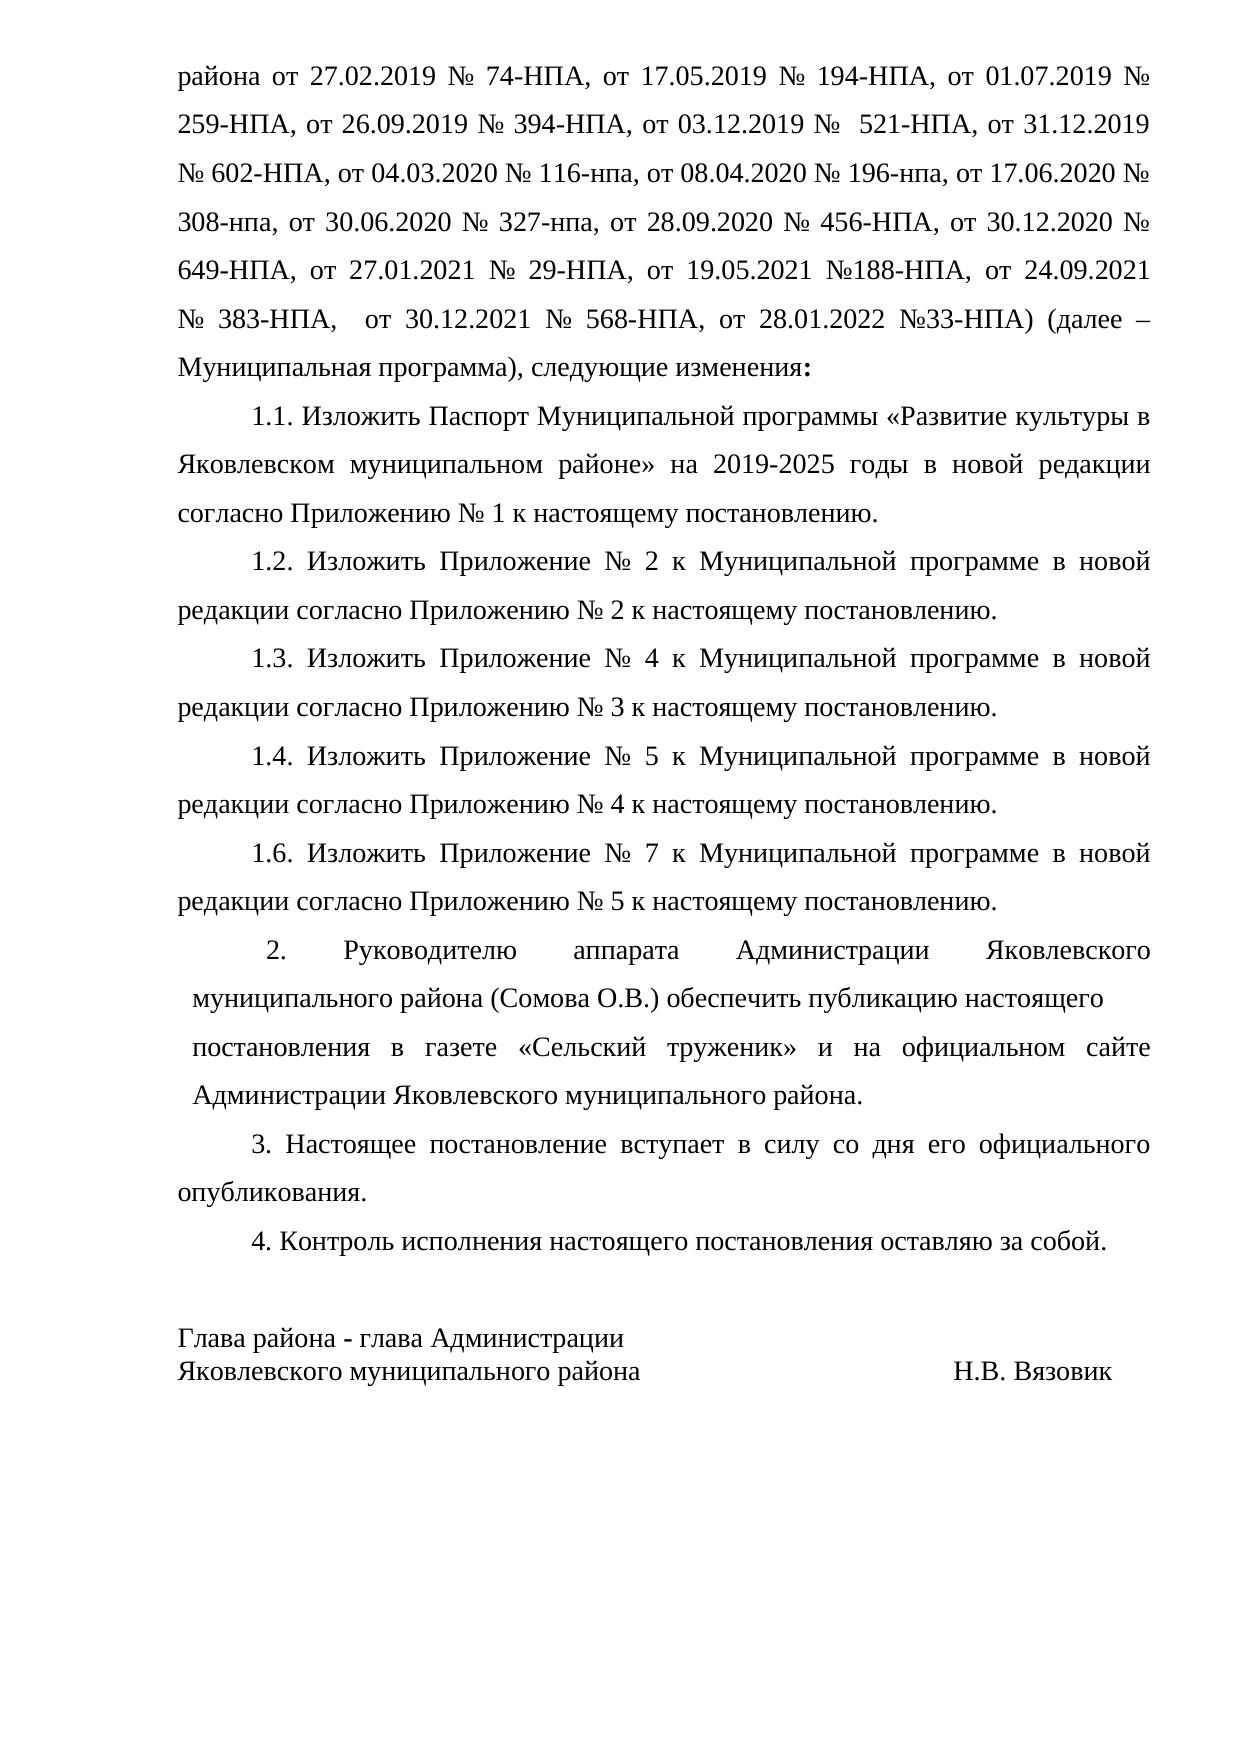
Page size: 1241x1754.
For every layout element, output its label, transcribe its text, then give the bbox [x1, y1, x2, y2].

text 1.1. Изложить Паспорт Муниципальной программы «Развитие культуры в Яковлевском муниципальном районе» на 2019-2025 годы в новой редакции согласно Приложению № 1 к настоящему постановлению. [177, 399, 1152, 528]
text постановления в газете «Сельский труженик» и на официальном сайте Администрации Яковлевского муниципального района. [192, 1030, 1152, 1111]
text 1.6. Изложить Приложение № 7 к Муниципальной программе в новой редакции согласно Приложению № 5 к настоящему постановлению. [177, 836, 1152, 917]
text 4. Контроль исполнения настоящего постановления оставляю за собой. [192, 1224, 1152, 1256]
text 1.3. Изложить Приложение № 4 к Муниципальной программе в новой редакции согласно Приложению № 3 к настоящему постановлению. [177, 642, 1152, 722]
text 1.4. Изложить Приложение № 5 к Муниципальной программе в новой редакции согласно Приложению № 4 к настоящему постановлению. [177, 739, 1152, 819]
text Глава района - глава Администрации [177, 1321, 1152, 1353]
text 1.2. Изложить Приложение № 2 к Муниципальной программе в новой редакции согласно Приложению № 2 к настоящему постановлению. [177, 544, 1152, 625]
text Яковлевского муниципального района Н.В. Вязовик [177, 1353, 1152, 1386]
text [177, 59, 1152, 383]
text 3. Настоящее постановление вступает в силу со дня его официального опубликования. [177, 1127, 1152, 1208]
text 2. Руководителю аппарата Администрации Яковлевского муниципального района (Сомова О.В.) обеспечить публикацию настоящего [192, 933, 1152, 1014]
